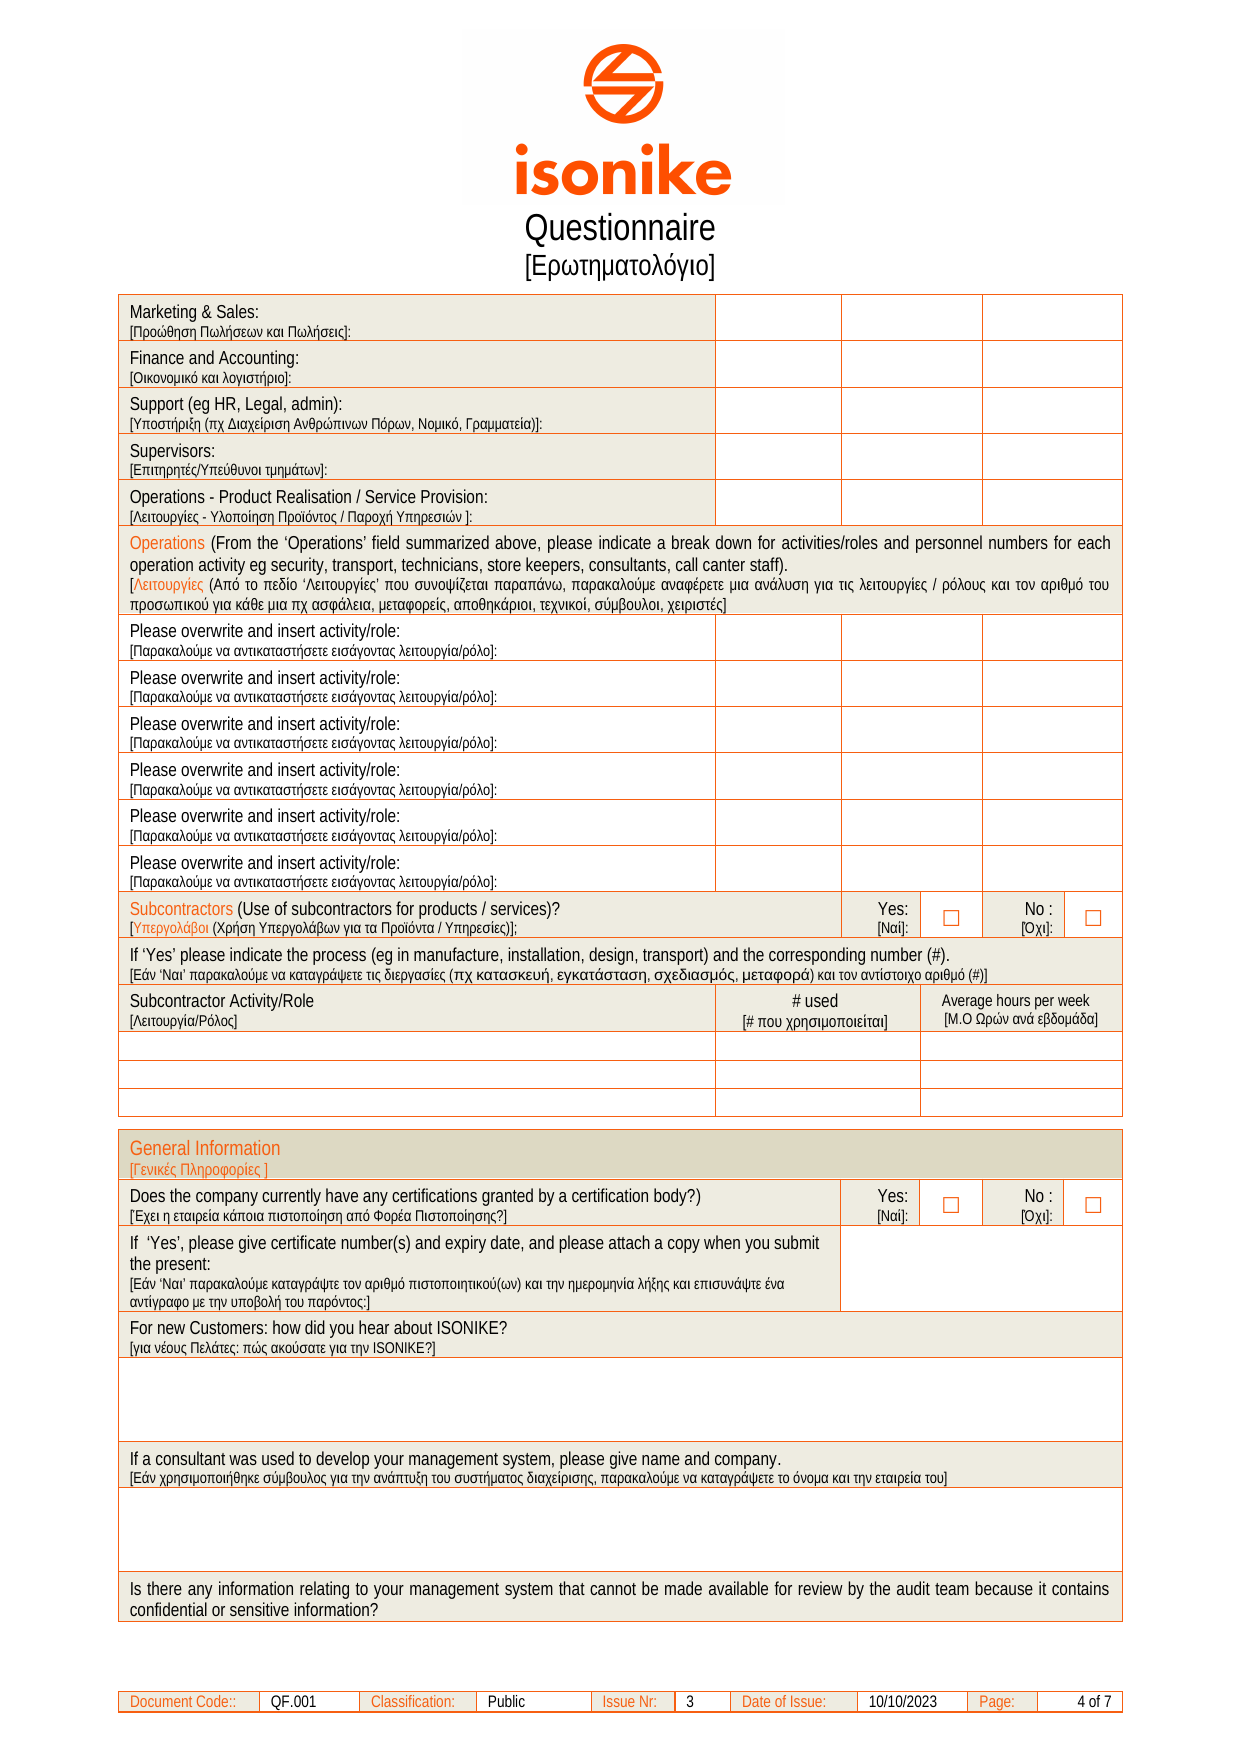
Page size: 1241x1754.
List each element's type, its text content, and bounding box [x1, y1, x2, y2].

table_cell [716, 800, 841, 845]
table_cell If ‘Yes’, please give certificate number(s) and expiry date, and please attach a copy when you submit the present: [Εάν ‘Ναι’ παρακαλούμε καταγράψτε τον αριθμό πιστοποιητικού(ων) και την ημερομηνία λήξης και επισυνάψτε ένα αντίγραφο με την υποβολή του παρόντος:] [119, 1226, 840, 1311]
table_cell Subcontractor Activity/Role [Λειτουργία/Ρόλος] [119, 985, 715, 1031]
table_cell Does the company currently have any certifications granted by a certification body?) [Έχει η εταιρεία κάποια πιστοποίηση από Φορέα Πιστοποίησης?] [119, 1180, 840, 1225]
table_cell No : [Όχι]: [983, 1180, 1063, 1225]
table_cell [716, 753, 841, 798]
table_cell Operations - Product Realisation / Service Provision: [Λειτουργίες - Υλοποίηση Προϊόντος / Παροχή Υπηρεσιών ]: [119, 480, 715, 525]
table_cell [921, 1032, 1122, 1059]
table_cell Average hours per week [Μ.Ο Ωρών ανά εβδομάδα] [921, 985, 1122, 1031]
table_cell [716, 295, 841, 340]
table_cell [119, 1032, 715, 1059]
table_cell [983, 480, 1122, 525]
table_cell [716, 480, 841, 525]
table_cell Subcontractors (Use of subcontractors for products / services)? [Υπεργολάβοι (Xρήση Υπεργολάβων για τα Προϊόντα / Υπηρεσίες)]; [119, 892, 841, 937]
table_cell Please overwrite and insert activity/role: [Παρακαλούμε να αντικαταστήσετε εισάγοντας λειτουργία/ρόλο]: [119, 753, 715, 798]
table_cell Please overwrite and insert activity/role: [Παρακαλούμε να αντικαταστήσετε εισάγοντας λειτουργία/ρόλο]: [119, 661, 715, 706]
table_cell [983, 615, 1122, 660]
table_cell [842, 615, 982, 660]
table_cell [983, 846, 1122, 891]
table_cell Please overwrite and insert activity/role: [Παρακαλούμε να αντικαταστήσετε εισάγοντας λειτουργία/ρόλο]: [119, 800, 715, 845]
table_cell [716, 1032, 920, 1059]
picture [462, 29, 785, 205]
table_cell [842, 846, 982, 891]
table_cell [842, 341, 982, 387]
table_cell [921, 1089, 1122, 1116]
table_cell [983, 800, 1122, 845]
table_cell [841, 1226, 1122, 1311]
table_cell [983, 707, 1122, 752]
table_cell If a consultant was used to develop your management system, please give name and company. [Εάν χρησιμοποιήθηκε σύμβουλος για την ανάπτυξη του συστήματος διαχείρισης, παρακαλούμε να καταγράψετε το όνομα και την εταιρεία του] [119, 1442, 1122, 1487]
table_cell # used [# που χρησιμοποιείται] [716, 985, 920, 1031]
table_cell [842, 434, 982, 479]
table_cell [921, 1061, 1122, 1088]
table_cell [119, 1358, 1122, 1441]
table_cell If ‘Yes’ please indicate the process (eg in manufacture, installation, design, transport) and the corresponding number (#). [Εάν ‘Ναι’ παρακαλούμε να καταγράψετε τις διεργασίες (πχ κατασκευή, εγκατάσταση, σχεδιασμός, μεταφορά) και τον αντίστοιχο αριθμό (#)] [119, 938, 1122, 984]
table_cell [842, 753, 982, 798]
table_cell [921, 892, 982, 937]
table_cell [716, 615, 841, 660]
table_cell [983, 753, 1122, 798]
table_cell [842, 295, 982, 340]
table_cell [716, 707, 841, 752]
table_cell [983, 388, 1122, 433]
table_cell Support (eg HR, Legal, admin): [Υποστήριξη (πχ Διαχείριση Ανθρώπινων Πόρων, Νομικό, Γραμματεία)]: [119, 388, 715, 433]
table_cell [716, 388, 841, 433]
table_cell [920, 1180, 982, 1225]
table_cell [716, 1089, 920, 1116]
table_cell [716, 434, 841, 479]
table_cell Supervisors: [Επιτηρητές/Υπεύθυνοι τμημάτων]: [119, 434, 715, 479]
table_cell [842, 661, 982, 706]
table_cell Yes: [Ναί]: [841, 1180, 919, 1225]
table_cell [983, 341, 1122, 387]
table_cell Operations (From the ‘Operations’ field summarized above, please indicate a break down for activities/roles and personnel numbers for each operation activity eg security, transport, technicians, store keepers, consultants, call canter staff). [Λειτουργίες (Από το πεδίο ‘Λειτουργίες’ που συνοψίζεται παραπάνω, παρακαλούμε αναφέρετε μια ανάλυση για τις λειτουργίες / ρόλους και τον αριθμό του προσωπικού για κάθε μια πχ ασφάλεια, μεταφορείς, αποθηκάριοι, τεχνικοί, σύμβουλοι, χειριστές] [119, 526, 1122, 613]
table_header General Information [Γενικές Πληροφορίες ] [119, 1130, 1122, 1178]
table_cell [842, 388, 982, 433]
table_cell Please overwrite and insert activity/role: [Παρακαλούμε να αντικαταστήσετε εισάγοντας λειτουργία/ρόλο]: [119, 846, 715, 891]
table_cell Yes: [Ναί]: [842, 892, 920, 937]
table_cell [1065, 892, 1122, 937]
table_cell [983, 661, 1122, 706]
table_cell [983, 434, 1122, 479]
table_cell Marketing & Sales: [Προώθηση Πωλήσεων και Πωλήσεις]: [119, 295, 715, 340]
table_cell [716, 846, 841, 891]
table_cell Please overwrite and insert activity/role: [Παρακαλούμε να αντικαταστήσετε εισάγοντας λειτουργία/ρόλο]: [119, 615, 715, 660]
table_cell Finance and Accounting: [Οικονομικό και λογιστήριο]: [119, 341, 715, 387]
table_cell [842, 480, 982, 525]
table_cell [842, 800, 982, 845]
table_cell For new Customers: how did you hear about ISONIKE? [για νέους Πελάτες: πώς ακούσατε για την ISONIKE?] [119, 1312, 1122, 1357]
table_cell No : [Όχι]: [983, 892, 1064, 937]
table_cell Please overwrite and insert activity/role: [Παρακαλούμε να αντικαταστήσετε εισάγοντας λειτουργία/ρόλο]: [119, 707, 715, 752]
table_cell [716, 1061, 920, 1088]
table_cell [716, 341, 841, 387]
table_cell [119, 1488, 1122, 1571]
table_cell [716, 661, 841, 706]
table_cell [842, 707, 982, 752]
table_cell [119, 1089, 715, 1116]
table_cell [119, 1061, 715, 1088]
table_cell [1064, 1180, 1122, 1225]
table_cell [983, 295, 1122, 340]
